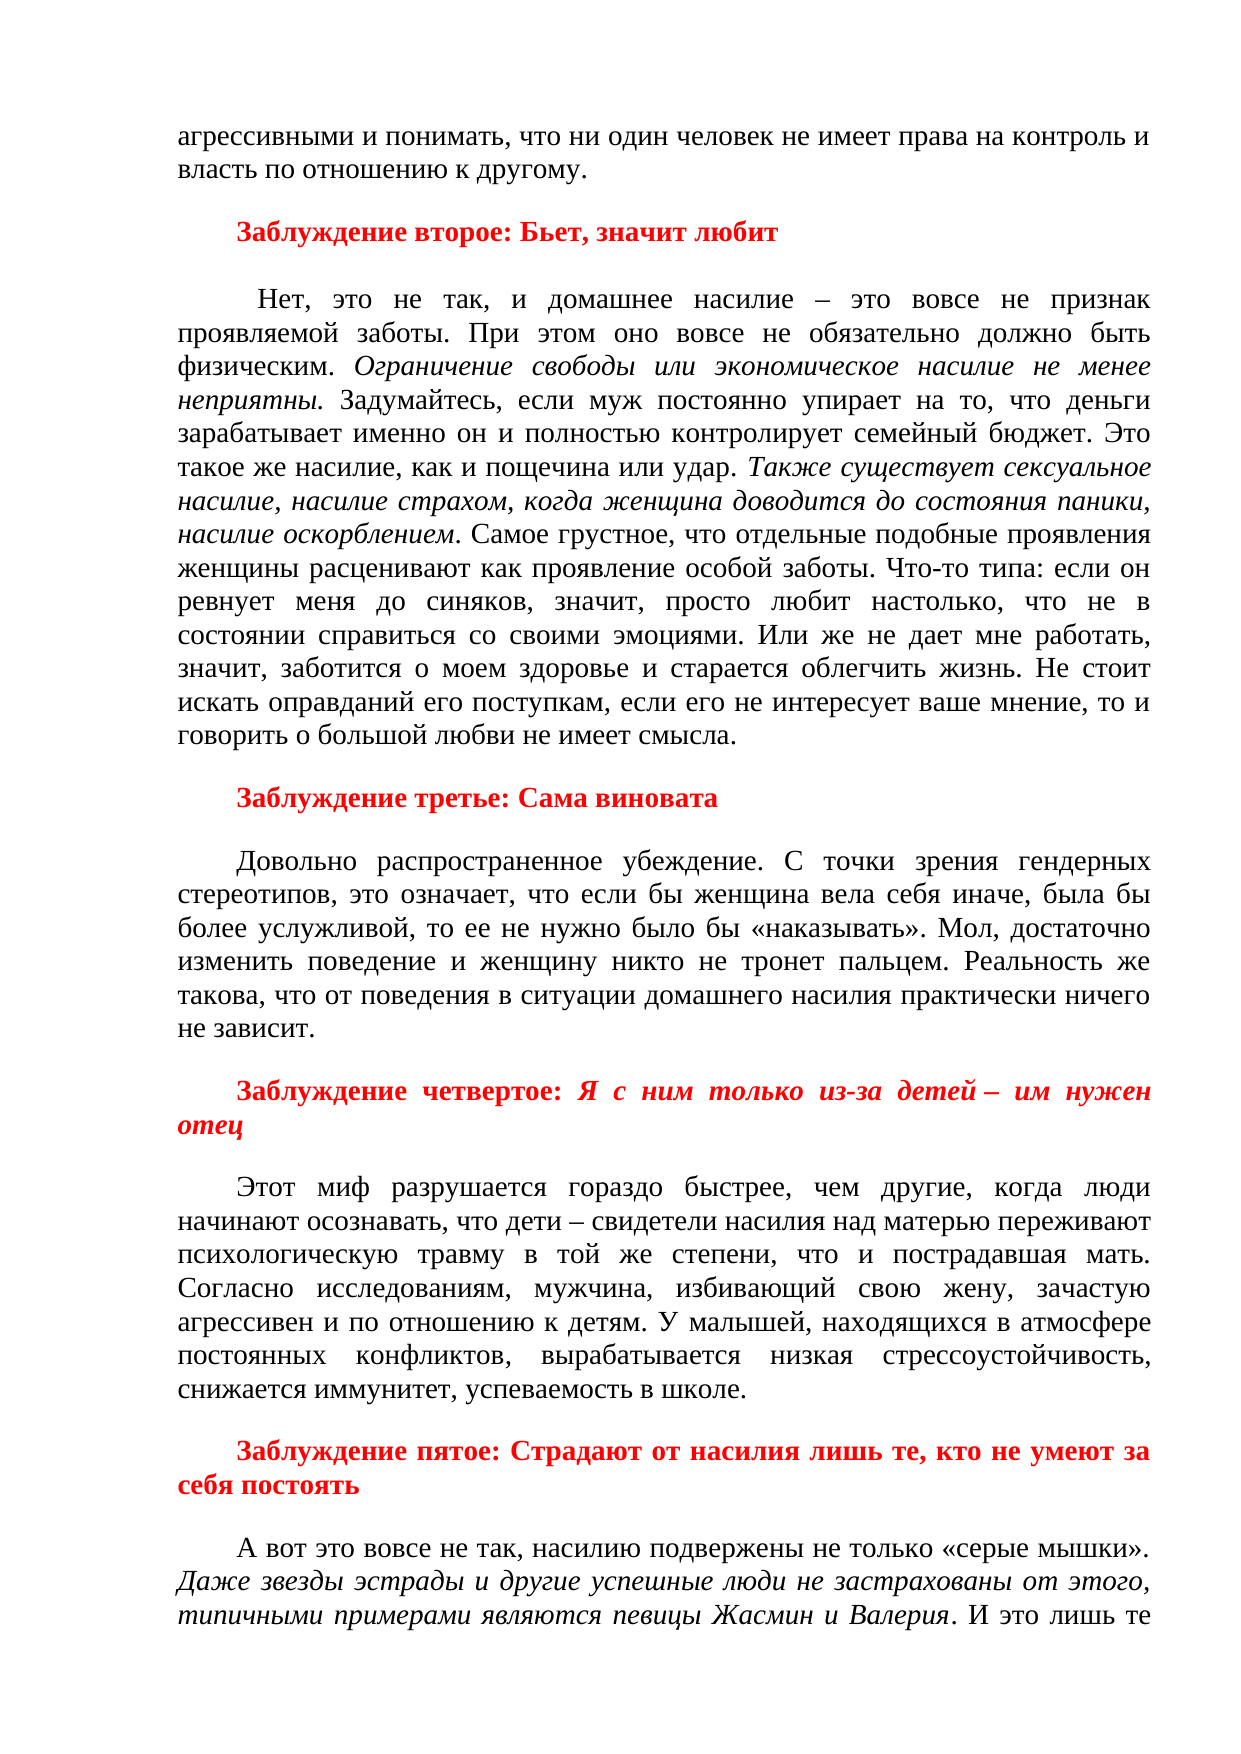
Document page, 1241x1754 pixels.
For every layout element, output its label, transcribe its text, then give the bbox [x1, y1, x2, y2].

text Нет, это не так, и домашнее насилие – это вовсе не признак проявляемой заботы. При этом оно вовсе не обязательно должно быть физическим. Ограничение свободы или экономическое насилие не менее неприятны. Задумайтесь, если муж постоянно упирает на то, что деньги зарабатывает именно он и полностью контролирует семейный бюджет. Это такое же насилие, как и пощечина или удар. Также существует сексуальное насилие, насилие страхом, когда женщина доводится до состояния паники, насилие оскорблением. Самое грустное, что отдельные подобные проявления женщины расценивают как проявление особой заботы. Что-то типа: если он ревнует меня до синяков, значит, просто любит настолько, что не в состоянии справиться со своими эмоциями. Или же не дает мне работать, значит, заботится о моем здоровье и старается облегчить жизнь. Не стоит искать оправданий его поступкам, если его не интересует ваше мнение, то и говорить о большой любви не имеет смысла. [177, 281, 1152, 751]
text Заблуждение пятое: Страдают от насилия лишь те, кто не умеют за себя постоять [177, 1433, 1152, 1501]
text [177, 1530, 1152, 1630]
text Довольно распространенное убеждение. С точки зрения гендерных стереотипов, это означает, что если бы женщина вела себя иначе, была бы более услужливой, то ее не нужно было бы «наказывать». Мол, достаточно изменить поведение и женщину никто не тронет пальцем. Реальность же такова, что от поведения в ситуации домашнего насилия практически ничего не зависит. [177, 843, 1152, 1044]
text Этот миф разрушается гораздо быстрее, чем другие, когда люди начинают осознавать, что дети – свидетели насилия над матерью переживают психологическую травму в той же степени, что и пострадавшая мать. Согласно исследованиям, мужчина, избивающий свою жену, зачастую агрессивен и по отношению к детям. У малышей, находящихся в атмосфере постоянных конфликтов, вырабатывается низкая стрессоустойчивость, снижается иммунитет, успеваемость в школе. [177, 1169, 1152, 1404]
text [177, 118, 1152, 185]
text Заблуждение третье: Сама виновата [177, 780, 1152, 814]
text Заблуждение второе: Бьет, значит любит [177, 214, 1152, 248]
text Заблуждение четвертое: Я с ним только из-за детей – им нужен отец [177, 1073, 1152, 1140]
